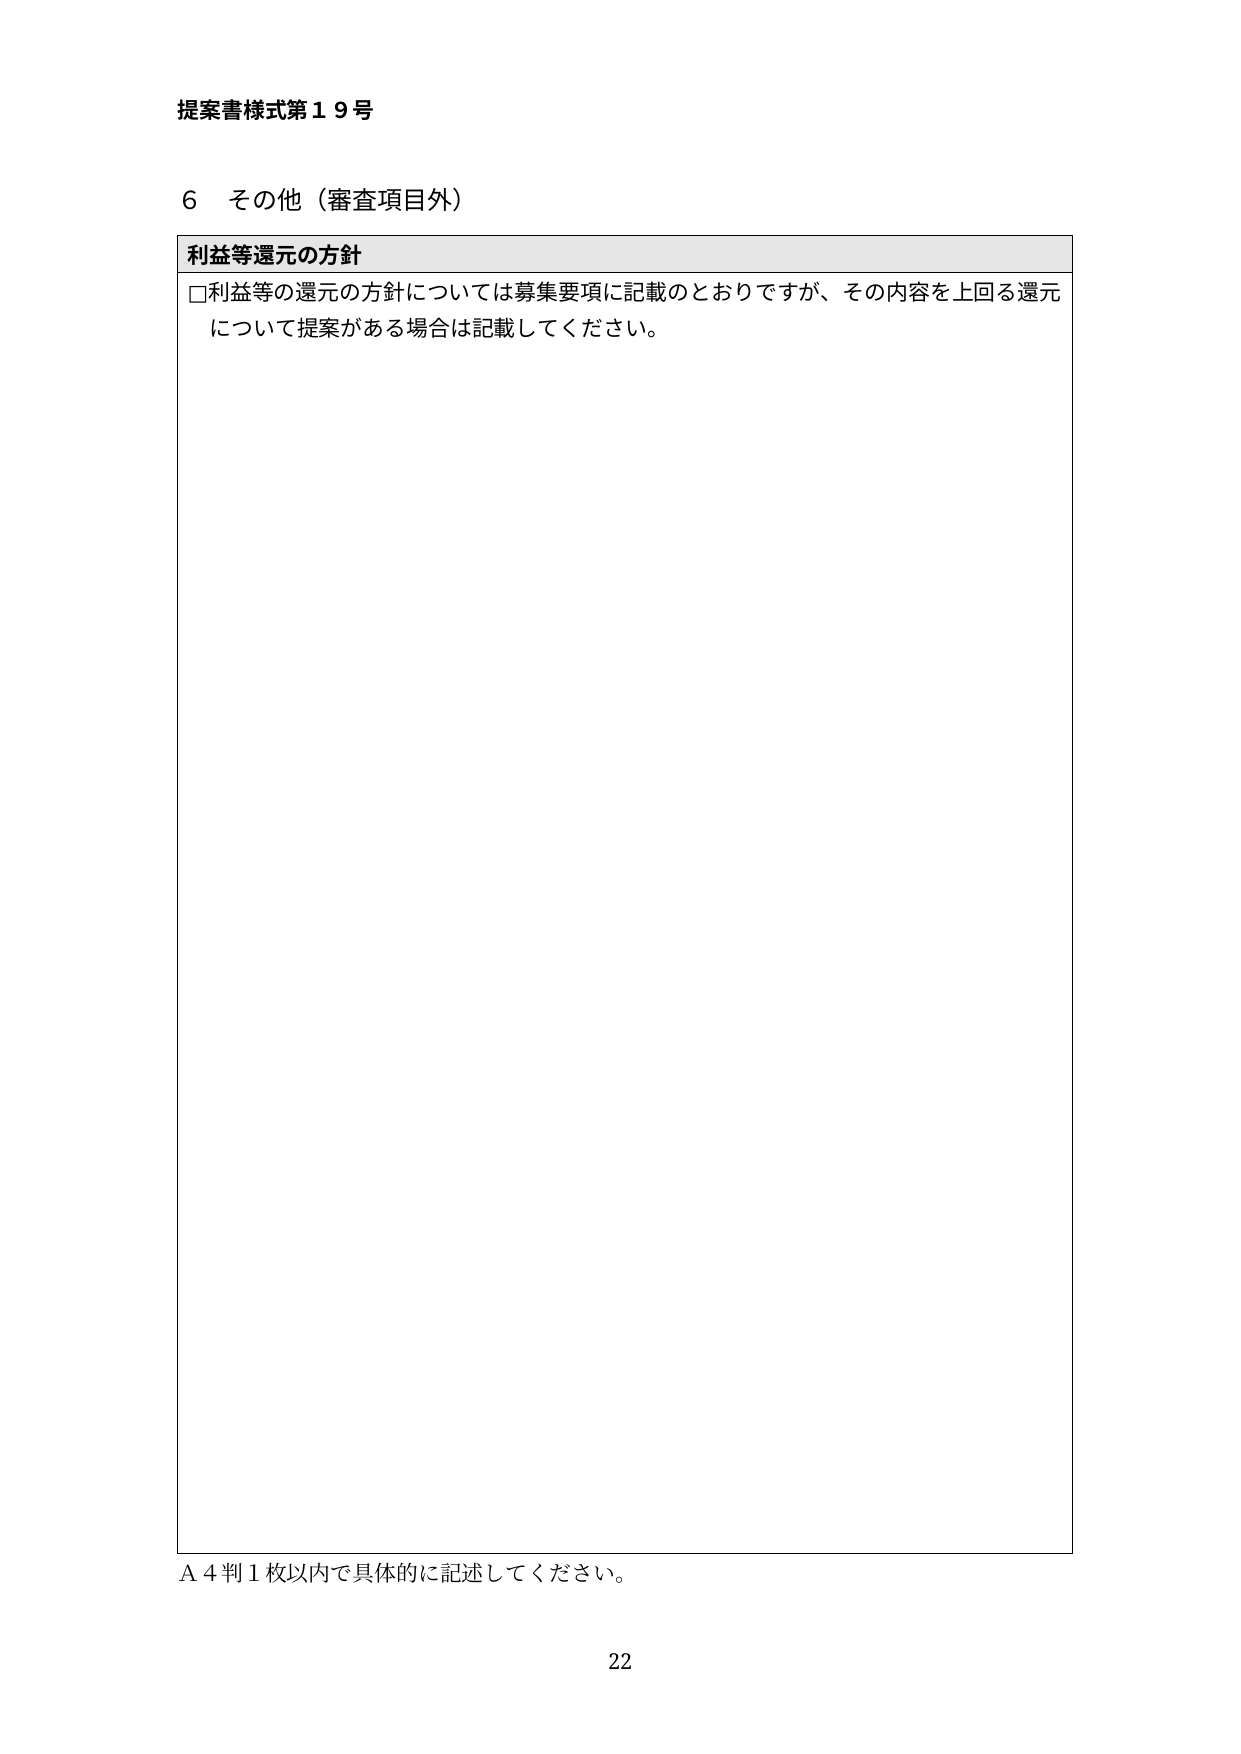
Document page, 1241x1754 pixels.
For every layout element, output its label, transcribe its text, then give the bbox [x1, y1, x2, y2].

text Ａ４判１枚以内で具体的に記述してください。 [177, 1554, 1063, 1590]
text ６ その他（審査項目外） [177, 163, 1063, 235]
table_cell □利益等の還元の方針については募集要項に記載のとおりですが、その内容を上回る還元について提案がある場合は記載してください。 [178, 273, 1072, 1553]
table_header 利益等還元の方針 [178, 236, 1072, 272]
subtitle 提案書様式第１９号 [177, 91, 1063, 127]
